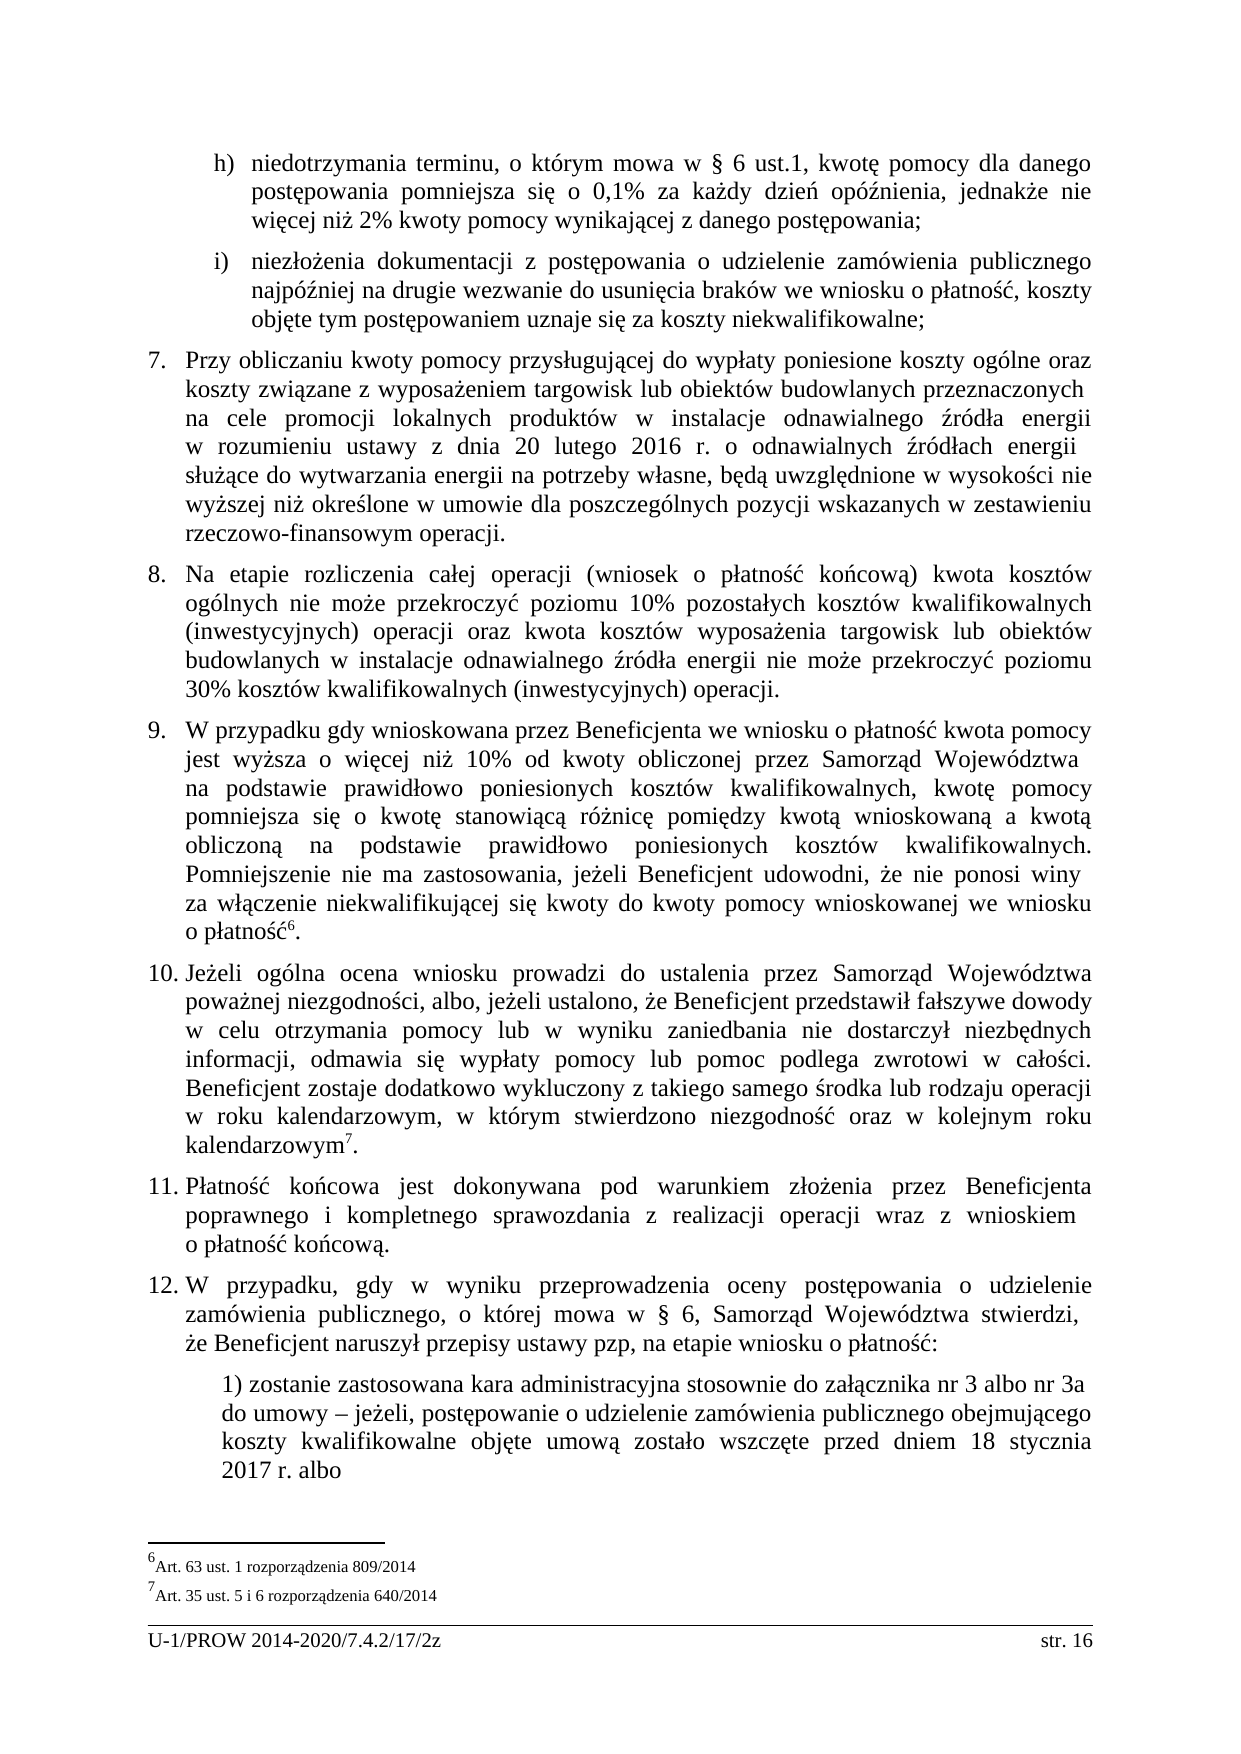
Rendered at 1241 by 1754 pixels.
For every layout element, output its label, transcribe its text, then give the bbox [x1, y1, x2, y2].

list Płatność końcowa jest dokonywana pod warunkiem złożenia przez Beneficjenta poprawnego i kompletnego sprawozdania z realizacji operacji wraz z wnioskiem o płatność końcową. [148, 1171, 1093, 1258]
list W przypadku, gdy w wyniku przeprowadzenia oceny postępowania o udzielenie zamówienia publicznego, o której mowa w § 6, Samorząd Województwa stwierdzi, że Beneficjent naruszył przepisy ustawy pzp, na etapie wniosku o płatność: [148, 1270, 1093, 1356]
list Jeżeli ogólna ocena wniosku prowadzi do ustalenia przez Samorząd Województwa poważnej niezgodności, albo, jeżeli ustalono, że Beneficjent przedstawił fałszywe dowody w celu otrzymania pomocy lub w wyniku zaniedbania nie dostarczył niezbędnych informacji, odmawia się wypłaty pomocy lub pomoc podlega zwrotowi w całości. Beneficjent zostaje dodatkowo wykluczony z takiego samego środka lub rodzaju operacji w roku kalendarzowym, w którym stwierdzono niezgodność oraz w kolejnym roku kalendarzowym. [148, 958, 1093, 1159]
list 1) zostanie zastosowana kara administracyjna stosownie do załącznika nr 3 albo nr 3a do umowy – jeżeli, postępowanie o udzielenie zamówienia publicznego obejmującego koszty kwalifikowalne objęte umową zostało wszczęte przed dniem 18 stycznia 2017 r. albo [221, 1369, 1093, 1484]
list Przy obliczaniu kwoty pomocy przysługującej do wypłaty poniesione koszty ogólne oraz koszty związane z wyposażeniem targowisk lub obiektów budowlanych przeznaczonych na cele promocji lokalnych produktów w instalacje odnawialnego źródła energii w rozumieniu ustawy z dnia 20 lutego 2016 r. o odnawialnych źródłach energii służące do wytwarzania energii na potrzeby własne, będą uwzględnione w wysokości nie wyższej niż określone w umowie dla poszczególnych pozycji wskazanych w zestawieniu rzeczowo-finansowym operacji. [148, 345, 1093, 546]
list W przypadku gdy wnioskowana przez Beneficjenta we wniosku o płatność kwota pomocy jest wyższa o więcej niż 10% od kwoty obliczonej przez Samorząd Województwa na podstawie prawidłowo poniesionych kosztów kwalifikowalnych, kwotę pomocy pomniejsza się o kwotę stanowiącą różnicę pomiędzy kwotą wnioskowaną a kwotą obliczoną na podstawie prawidłowo poniesionych kosztów kwalifikowalnych. Pomniejszenie nie ma zastosowania, jeżeli Beneficjent udowodni, że nie ponosi winy za włączenie niekwalifikującej się kwoty do kwoty pomocy wnioskowanej we wniosku o płatność. [148, 715, 1093, 945]
text niedotrzymania terminu, o którym mowa w § 6 ust.1, kwotę pomocy dla danego postępowania pomniejsza się o 0,1% za każdy dzień opóźnienia, jednakże nie więcej niż 2% kwoty pomocy wynikającej z danego postępowania; [213, 148, 1093, 234]
text niezłożenia dokumentacji z postępowania o udzielenie zamówienia publicznego najpóźniej na drugie wezwanie do usunięcia braków we wniosku o płatność, koszty objęte tym postępowaniem uznaje się za koszty niekwalifikowalne; [213, 246, 1093, 333]
list Na etapie rozliczenia całej operacji (wniosek o płatność końcową) kwota kosztów ogólnych nie może przekroczyć poziomu 10% pozostałych kosztów kwalifikowalnych (inwestycyjnych) operacji oraz kwota kosztów wyposażenia targowisk lub obiektów budowlanych w instalacje odnawialnego źródła energii nie może przekroczyć poziomu 30% kosztów kwalifikowalnych (inwestycyjnych) operacji. [148, 559, 1093, 703]
